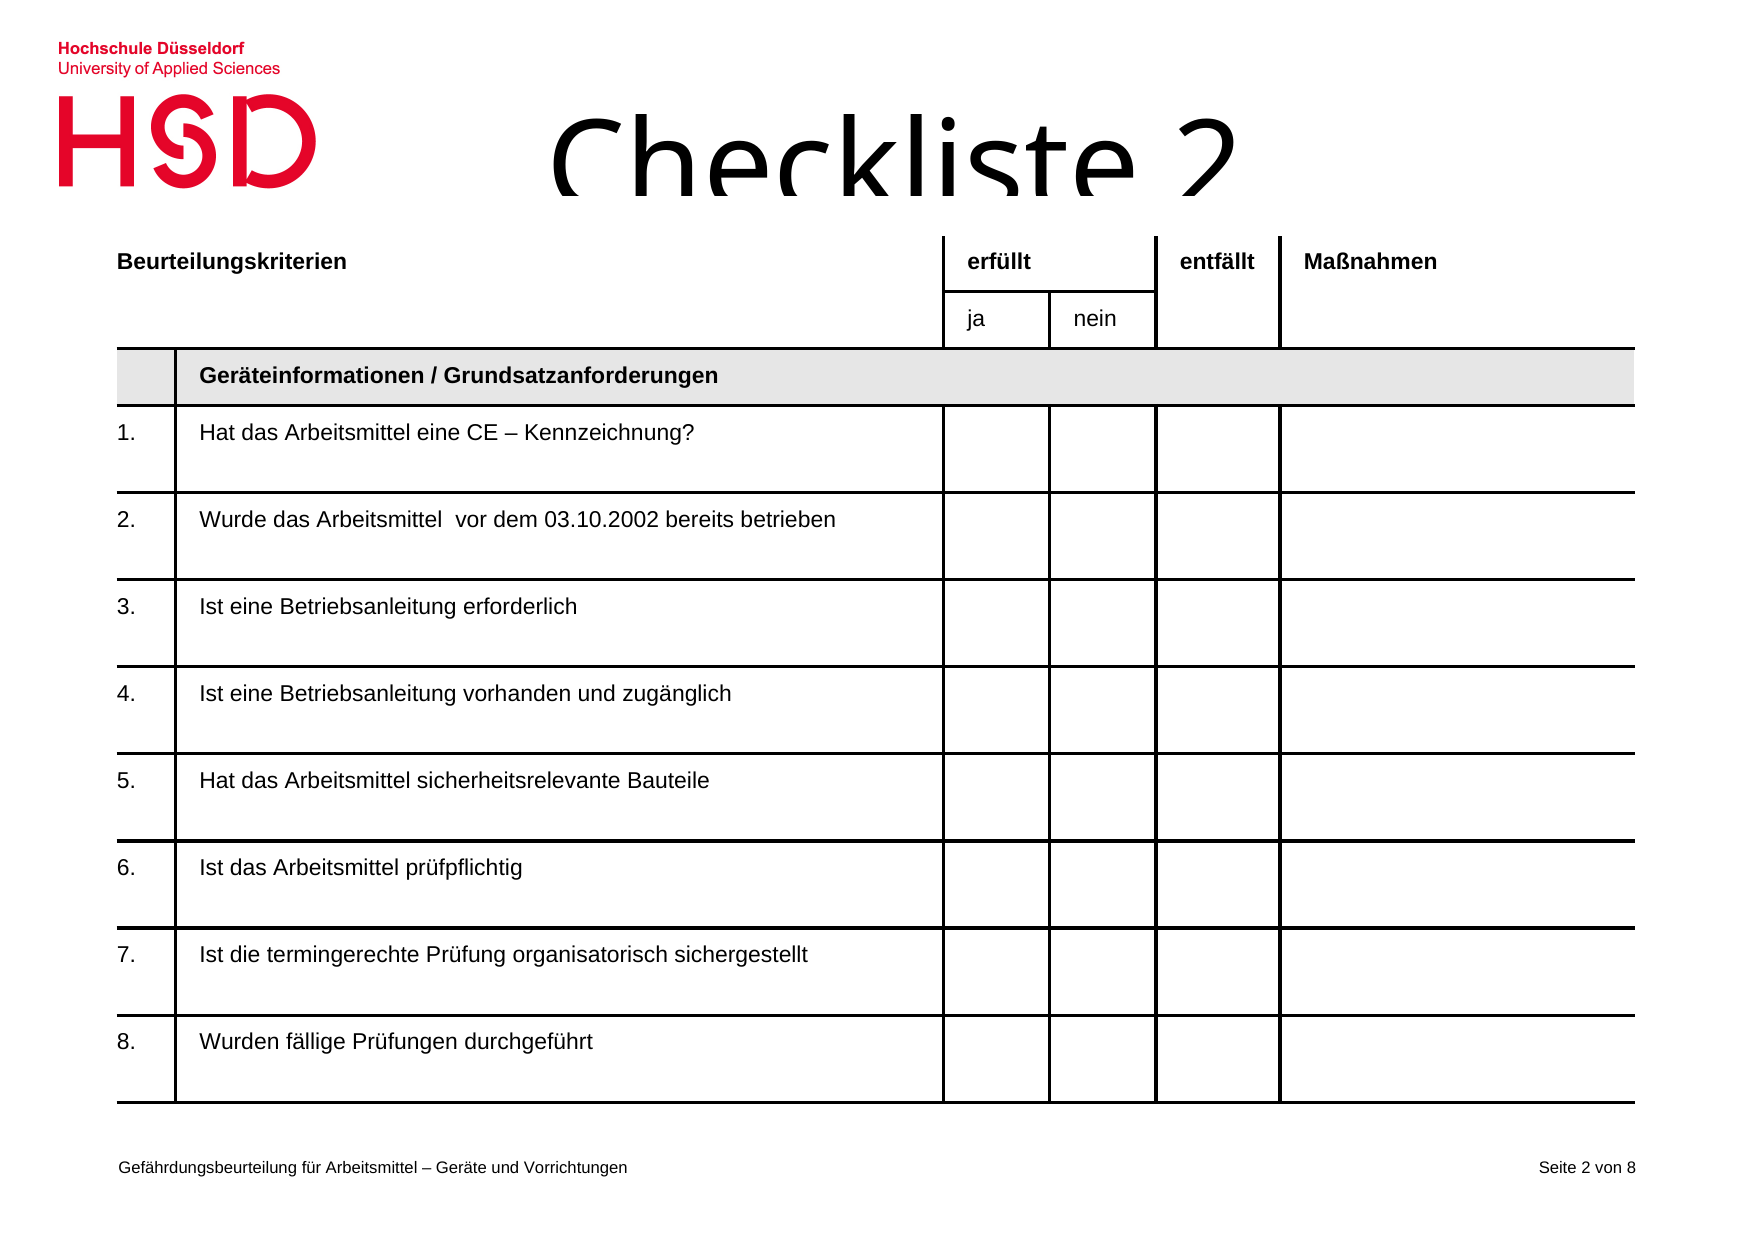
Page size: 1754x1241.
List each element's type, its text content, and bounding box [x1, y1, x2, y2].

table_cell Hat das Arbeitsmittel eine CE – Kennzeichnung? [177, 407, 942, 491]
table_cell [1051, 407, 1154, 491]
table_cell ja [945, 293, 1048, 347]
table_header Beurteilungskriterien [117, 236, 942, 347]
table_cell Ist eine Betriebsanleitung erforderlich [177, 581, 942, 665]
table_cell Ist das Arbeitsmittel prüfpflichtig [177, 843, 942, 926]
table_cell [117, 668, 174, 752]
table_cell [1158, 581, 1278, 665]
table_cell Ist die termingerechte Prüfung organisatorisch sichergestellt [177, 930, 942, 1013]
table_cell Wurde das Arbeitsmittel vor dem 03.10.2002 bereits betrieben [177, 494, 942, 578]
table_cell [1051, 755, 1154, 839]
table_cell [1282, 755, 1634, 839]
table_header entfällt [1158, 236, 1278, 347]
table_cell [1051, 843, 1154, 926]
table_cell [945, 843, 1048, 926]
table_cell [1158, 407, 1278, 491]
table_cell [1282, 494, 1634, 578]
table_cell [1282, 407, 1634, 491]
table_cell [1282, 668, 1634, 752]
table_cell [117, 350, 174, 404]
table_cell [1158, 755, 1278, 839]
table_cell [1051, 668, 1154, 752]
table_cell [117, 407, 174, 491]
table_cell [1051, 930, 1154, 1013]
table_cell [117, 755, 174, 839]
table_header erfüllt [945, 236, 1154, 290]
table_cell [945, 407, 1048, 491]
table_cell [945, 581, 1048, 665]
table_cell [1158, 668, 1278, 752]
table_cell [945, 1017, 1048, 1101]
table_cell [945, 930, 1048, 1013]
table_cell [1282, 1017, 1634, 1101]
table_cell [117, 1017, 174, 1101]
table_cell Ist eine Betriebsanleitung vorhanden und zugänglich [177, 668, 942, 752]
table_cell Wurden fällige Prüfungen durchgeführt [177, 1017, 942, 1101]
table_cell [1051, 494, 1154, 578]
table_cell [1051, 581, 1154, 665]
table_cell [1158, 1017, 1278, 1101]
table_cell [945, 494, 1048, 578]
picture [29, 12, 916, 219]
table_cell [1282, 930, 1634, 1013]
table_cell [1282, 843, 1634, 926]
table_cell [1158, 930, 1278, 1013]
table_cell nein [1051, 293, 1154, 347]
table_cell [117, 930, 174, 1013]
table_cell [1158, 494, 1278, 578]
table_cell [1282, 581, 1634, 665]
table_cell Hat das Arbeitsmittel sicherheitsrelevante Bauteile [177, 755, 942, 839]
table_cell [117, 581, 174, 665]
table_cell Geräteinformationen / Grundsatzanforderungen [177, 350, 1634, 404]
table_cell [945, 755, 1048, 839]
table_cell [1158, 843, 1278, 926]
table_cell [945, 668, 1048, 752]
table_header Maßnahmen [1282, 236, 1634, 347]
table_cell [117, 843, 174, 926]
table_cell [1051, 1017, 1154, 1101]
table_cell [117, 494, 174, 578]
